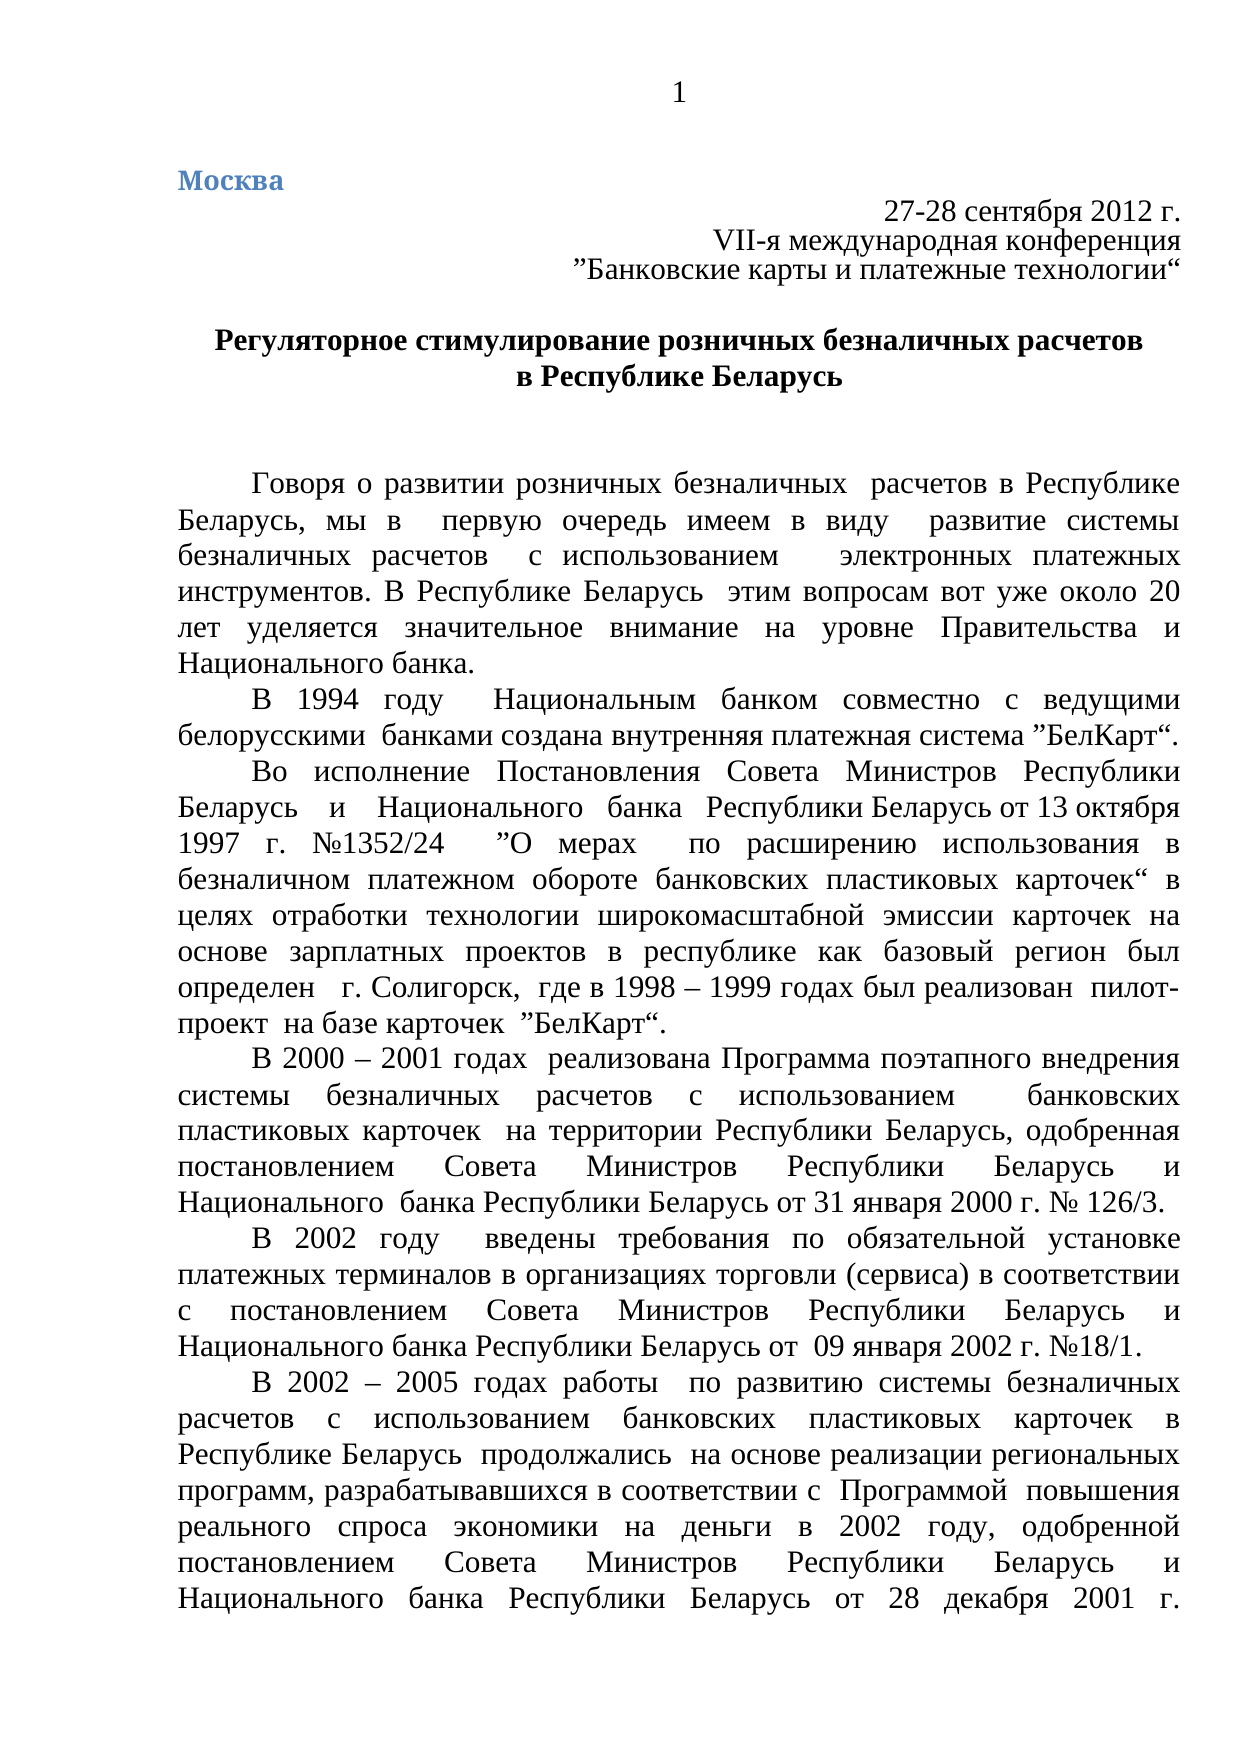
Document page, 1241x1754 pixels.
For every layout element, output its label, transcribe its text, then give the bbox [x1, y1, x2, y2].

text 27-28 сентября 2012 г. [177, 198, 1181, 227]
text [177, 1363, 1181, 1615]
text Регуляторное стимулирование розничных безналичных расчетов [177, 321, 1181, 357]
text VII-я международная конференция [177, 227, 1181, 256]
subtitle Москва [177, 166, 1181, 198]
text в Республике Беларусь [177, 357, 1181, 393]
text ”Банковские карты и платежные технологии“ [177, 256, 1181, 285]
text В 2000 – 2001 годах реализована Программа поэтапного внедрения системы безналичных расчетов с использованием банковских пластиковых карточек на территории Республики Беларусь, одобренная постановлением Совета Министров Республики Беларусь и Национального банка Республики Беларусь от 31 января 2000 г. № 126/3. [177, 1040, 1181, 1219]
text В 1994 году Национальным банком совместно с ведущими белорусскими банками создана внутренняя платежная система ”БелКарт“. [177, 680, 1181, 752]
text В 2002 году введены требования по обязательной установке платежных терминалов в организациях торговли (сервиса) в соответствии с постановлением Совета Министров Республики Беларусь и Национального банка Республики Беларусь от 09 января 2002 г. №18/1. [177, 1219, 1181, 1363]
text Говоря о развитии розничных безналичных расчетов в Республике Беларусь, мы в первую очередь имеем в виду развитие системы безналичных расчетов с использованием электронных платежных инструментов. В Республике Беларусь этим вопросам вот уже около 20 лет уделяется значительное внимание на уровне Правительства и Национального банка. [177, 465, 1181, 680]
text Во исполнение Постановления Совета Министров Республики Беларусь и Национального банка Республики Беларусь от 13 октября 1997 г. №1352/24 ”О мерах по расширению использования в безналичном платежном обороте банковских пластиковых карточек“ в целях отработки технологии широкомасштабной эмиссии карточек на основе зарплатных проектов в республике как базовый регион был определен г. Солигорск, где в 1998 – 1999 годах был реализован пилот-проект на базе карточек ”БелКарт“. [177, 752, 1181, 1040]
